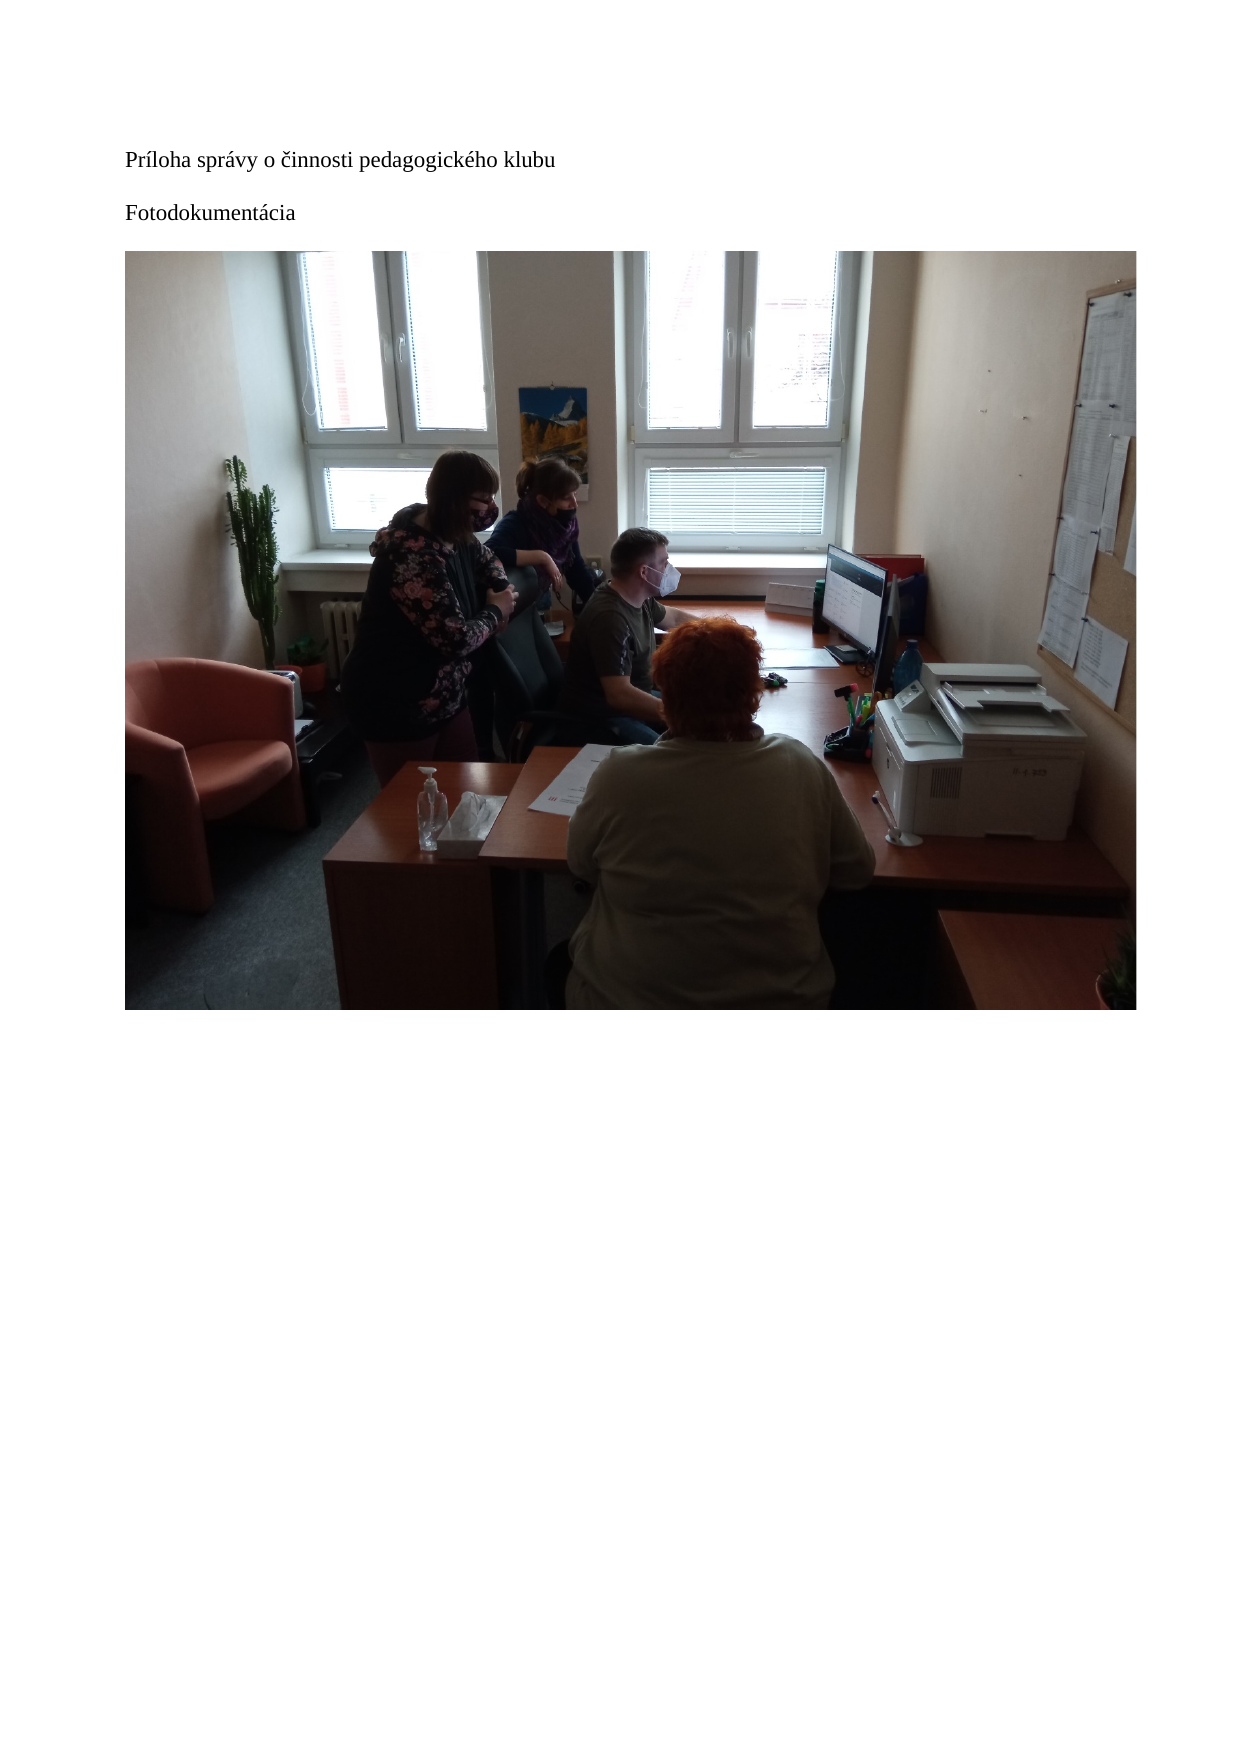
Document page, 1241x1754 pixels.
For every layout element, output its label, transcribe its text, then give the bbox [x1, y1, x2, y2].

text Fotodokumentácia [125, 198, 1136, 225]
text Príloha správy o činnosti pedagogického klubu [125, 146, 1136, 172]
picture [125, 251, 1137, 1010]
